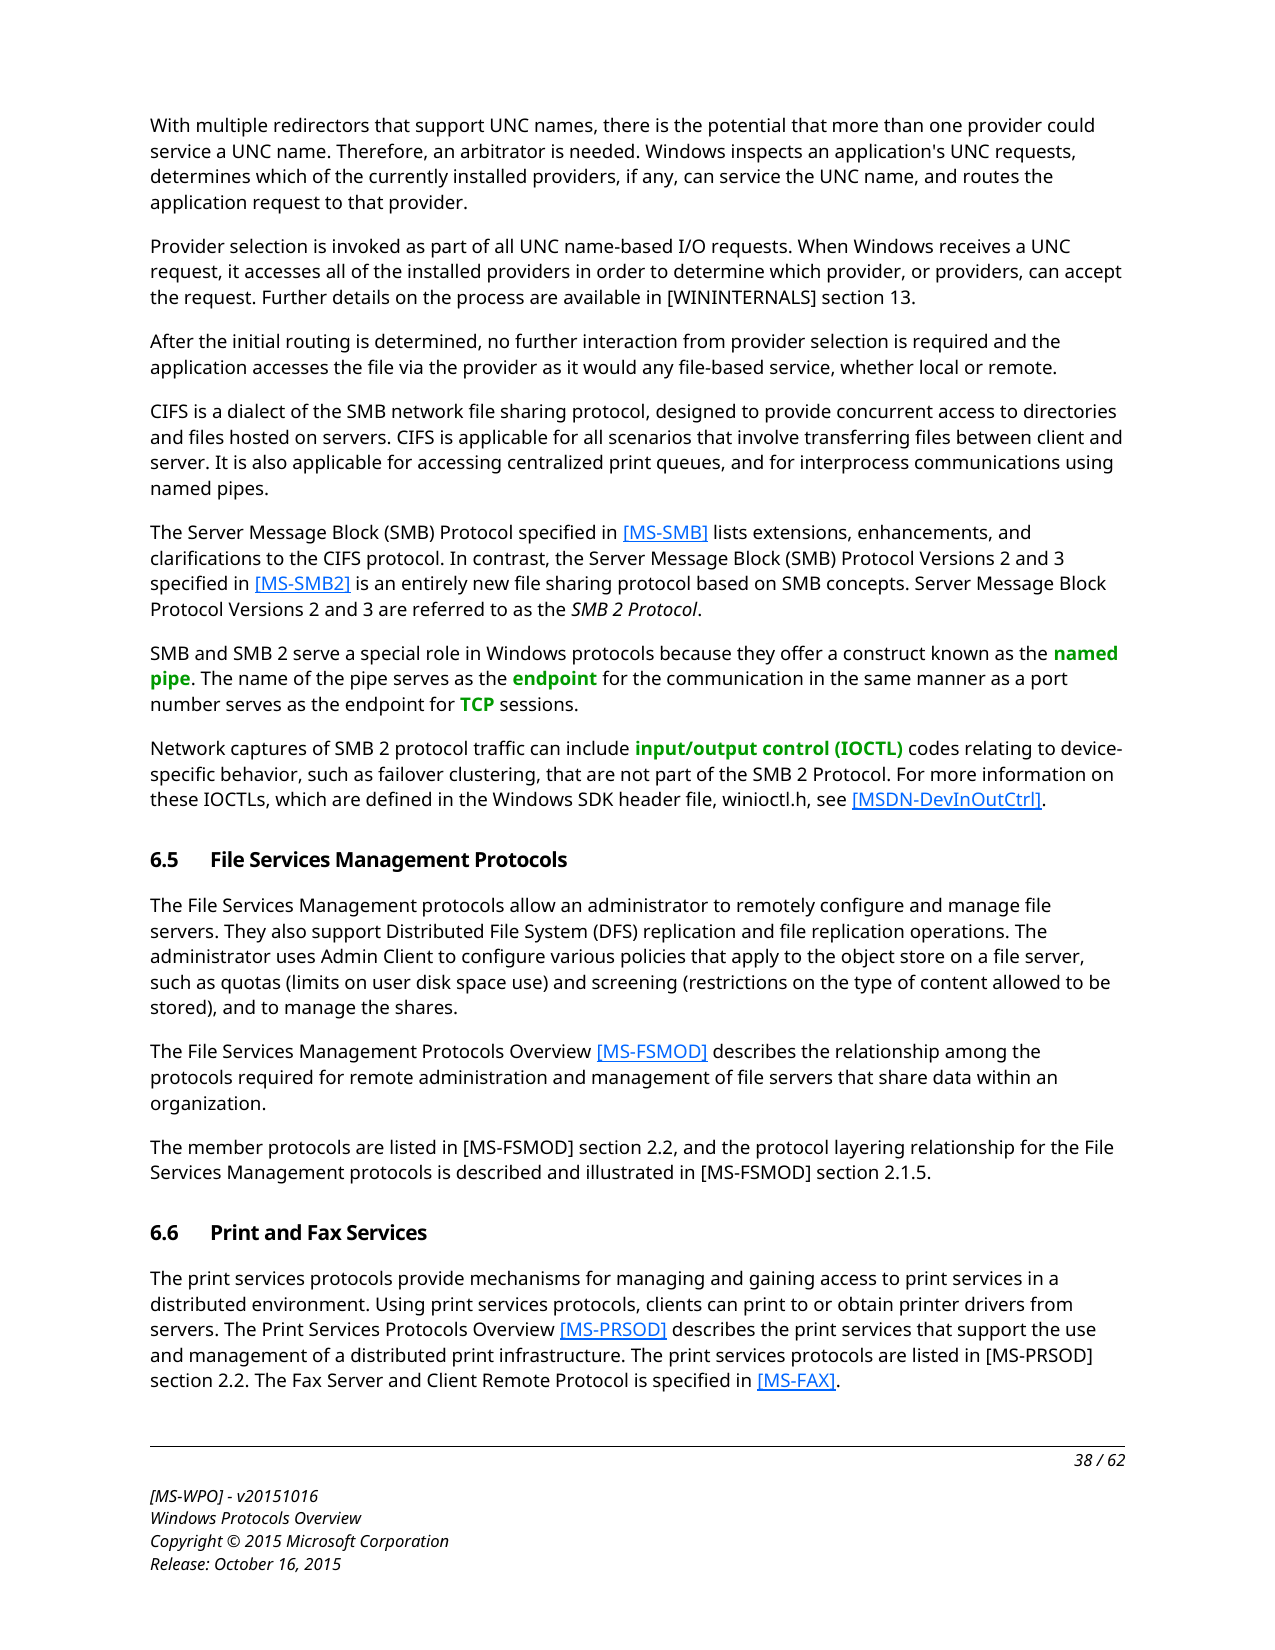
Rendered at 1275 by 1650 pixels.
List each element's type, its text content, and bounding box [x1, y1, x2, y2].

text CIFS is a dialect of the SMB network file sharing protocol, designed to provide concurrent access to directories and files hosted on servers. CIFS is applicable for all scenarios that involve transferring files between client and server. It is also applicable for accessing centralized print queues, and for interprocess communications using named pipes. [150, 398, 1125, 501]
text The member protocols are listed in [MS-FSMOD] section 2.2, and the protocol layering relationship for the File Services Management protocols is described and illustrated in [MS-FSMOD] section 2.1.5. [150, 1134, 1125, 1185]
text The Server Message Block (SMB) Protocol specified in [MS-SMB] lists extensions, enhancements, and clarifications to the CIFS protocol. In contrast, the Server Message Block (SMB) Protocol Versions 2 and 3 specified in [MS-SMB2] is an entirely new file sharing protocol based on SMB concepts. Server Message Block Protocol Versions 2 and 3 are referred to as the SMB 2 Protocol. [150, 519, 1125, 621]
subtitle File Services Management Protocols [150, 845, 1125, 874]
text After the initial routing is determined, no further interaction from provider selection is required and the application accesses the file via the provider as it would any file-based service, whether local or remote. [150, 329, 1125, 380]
text The File Services Management protocols allow an administrator to remotely configure and manage file servers. They also support Distributed File System (DFS) replication and file replication operations. The administrator uses Admin Client to configure various policies that apply to the object store on a file server, such as quotas (limits on user disk space use) and screening (restrictions on the type of content allowed to be stored), and to manage the shares. [150, 892, 1125, 1020]
text With multiple redirectors that support UNC names, there is the potential that more than one provider could service a UNC name. Therefore, an arbitrator is needed. Windows inspects an application's UNC requests, determines which of the currently installed providers, if any, can service the UNC name, and routes the application request to that provider. [150, 112, 1125, 214]
text Provider selection is invoked as part of all UNC name-based I/O requests. When Windows receives a UNC request, it accesses all of the installed providers in order to determine which provider, or providers, can accept the request. Further details on the process are available in [WININTERNALS] section 13. [150, 233, 1125, 310]
text The print services protocols provide mechanisms for managing and gaining access to print services in a distributed environment. Using print services protocols, clients can print to or obtain printer drivers from servers. The Print Services Protocols Overview [MS-PRSOD] describes the print services that support the use and management of a distributed print infrastructure. The print services protocols are listed in [MS-PRSOD] section 2.2. The Fax Server and Client Remote Protocol is specified in [MS-FAX]. [150, 1266, 1125, 1393]
subtitle Print and Fax Services [150, 1218, 1125, 1247]
text Network captures of SMB 2 protocol traffic can include input/output control (IOCTL) codes relating to device-specific behavior, such as failover clustering, that are not part of the SMB 2 Protocol. For more information on these IOCTLs, which are defined in the Windows SDK header file, winioctl.h, see [MSDN-DevInOutCtrl]. [150, 735, 1125, 812]
text The File Services Management Protocols Overview [MS-FSMOD] describes the relationship among the protocols required for remote administration and management of file servers that share data within an organization. [150, 1039, 1125, 1115]
text SMB and SMB 2 serve a special role in Windows protocols because they offer a construct known as the named pipe. The name of the pipe serves as the endpoint for the communication in the same manner as a port number serves as the endpoint for TCP sessions. [150, 640, 1125, 717]
